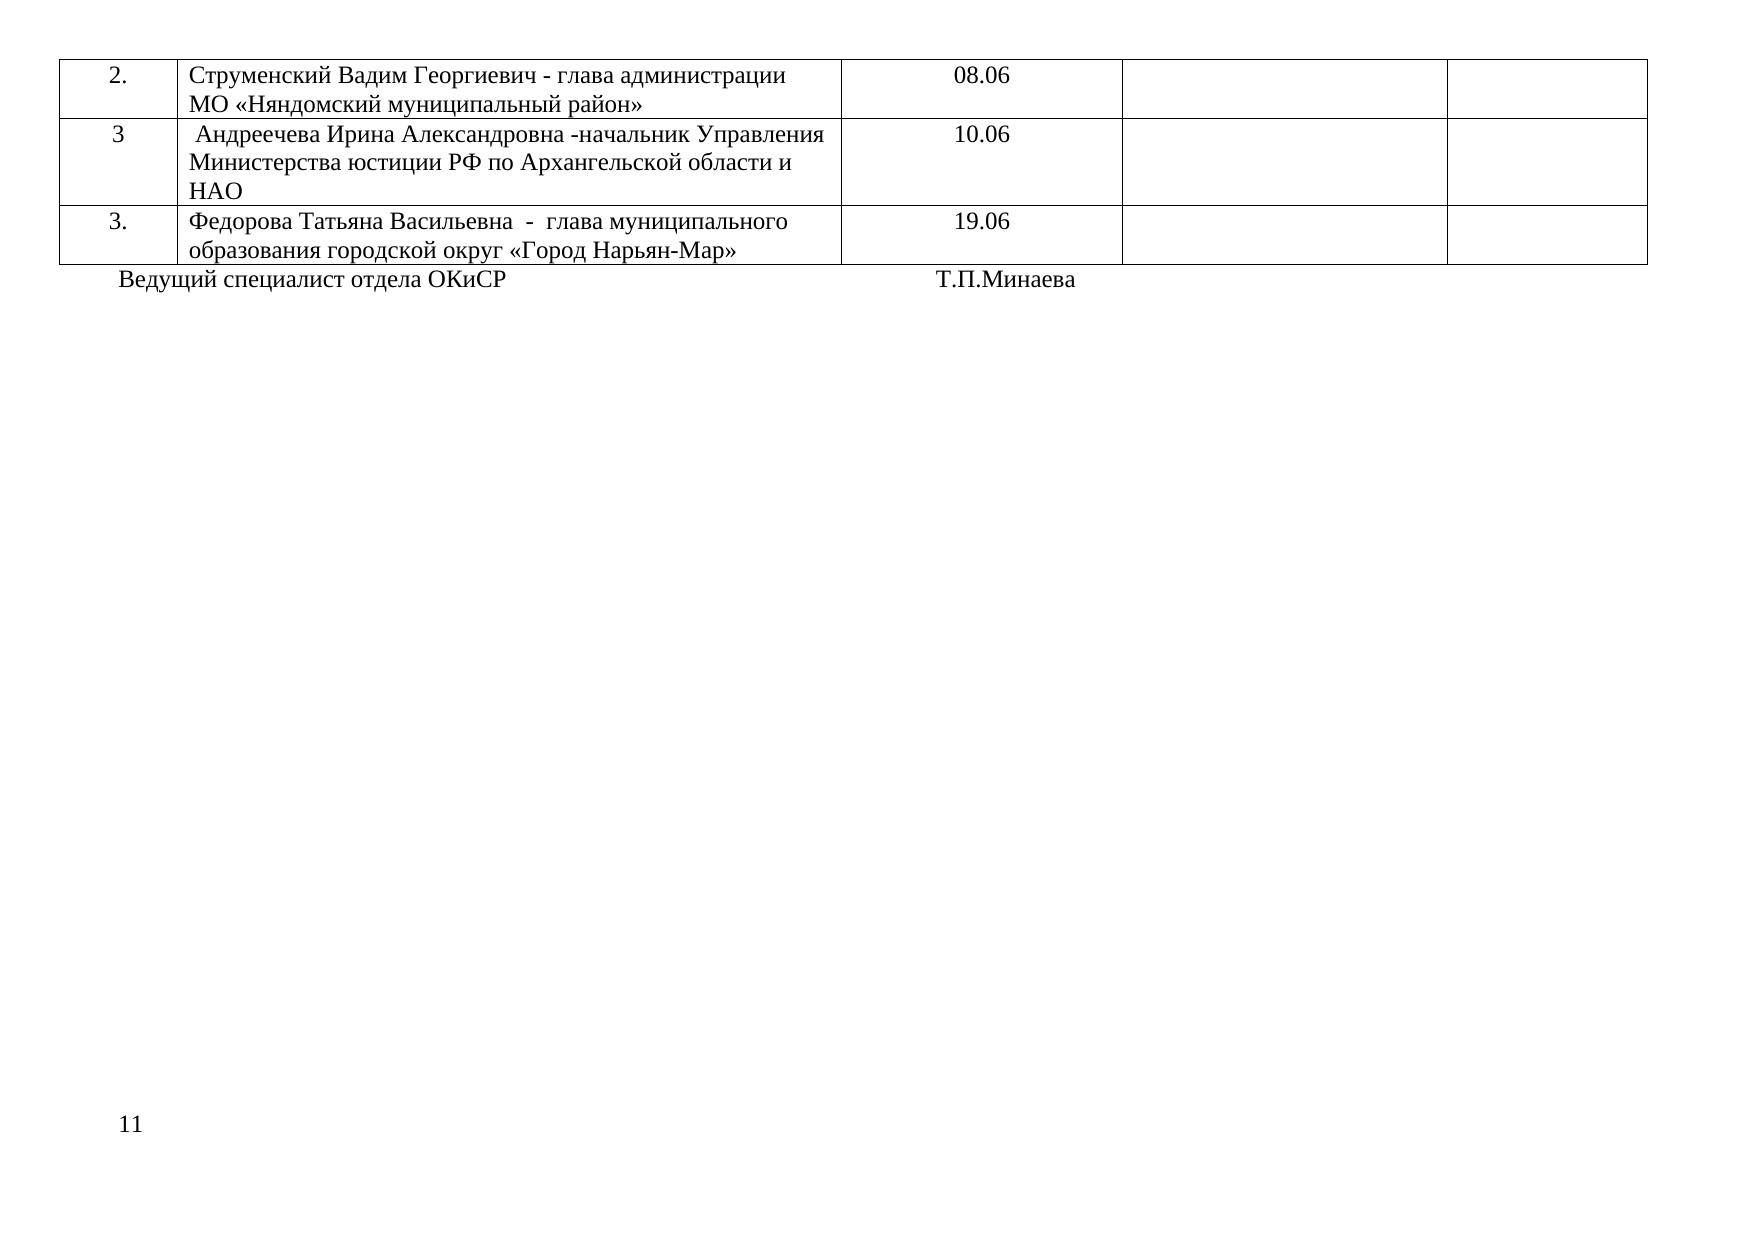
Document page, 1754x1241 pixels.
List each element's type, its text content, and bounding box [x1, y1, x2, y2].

table_cell [1123, 206, 1447, 263]
table_cell [1123, 119, 1447, 205]
table_cell [1448, 60, 1647, 118]
table_cell 08.06 [842, 60, 1122, 118]
table_cell 3. [60, 206, 177, 263]
table_cell [1123, 60, 1447, 118]
table_cell [1448, 119, 1647, 205]
text Ведущий специалист отдела ОКиСР Т.П.Минаева [118, 265, 1636, 293]
table_cell Андреечева Ирина Александровна -начальник Управления Министерства юстиции РФ по Архангельской области и НАО [178, 119, 841, 205]
table_cell Струменский Вадим Георгиевич - глава администрации МО «Няндомский муниципальный район» [178, 60, 841, 118]
table_cell Федорова Татьяна Васильевна - глава муниципального образования городской округ «Город Нарьян-Мар» [178, 206, 841, 263]
table_cell 19.06 [842, 206, 1122, 263]
table_cell 2. [60, 60, 177, 118]
table_cell 3 [60, 119, 177, 205]
table_cell 10.06 [842, 119, 1122, 205]
table_cell [1448, 206, 1647, 263]
